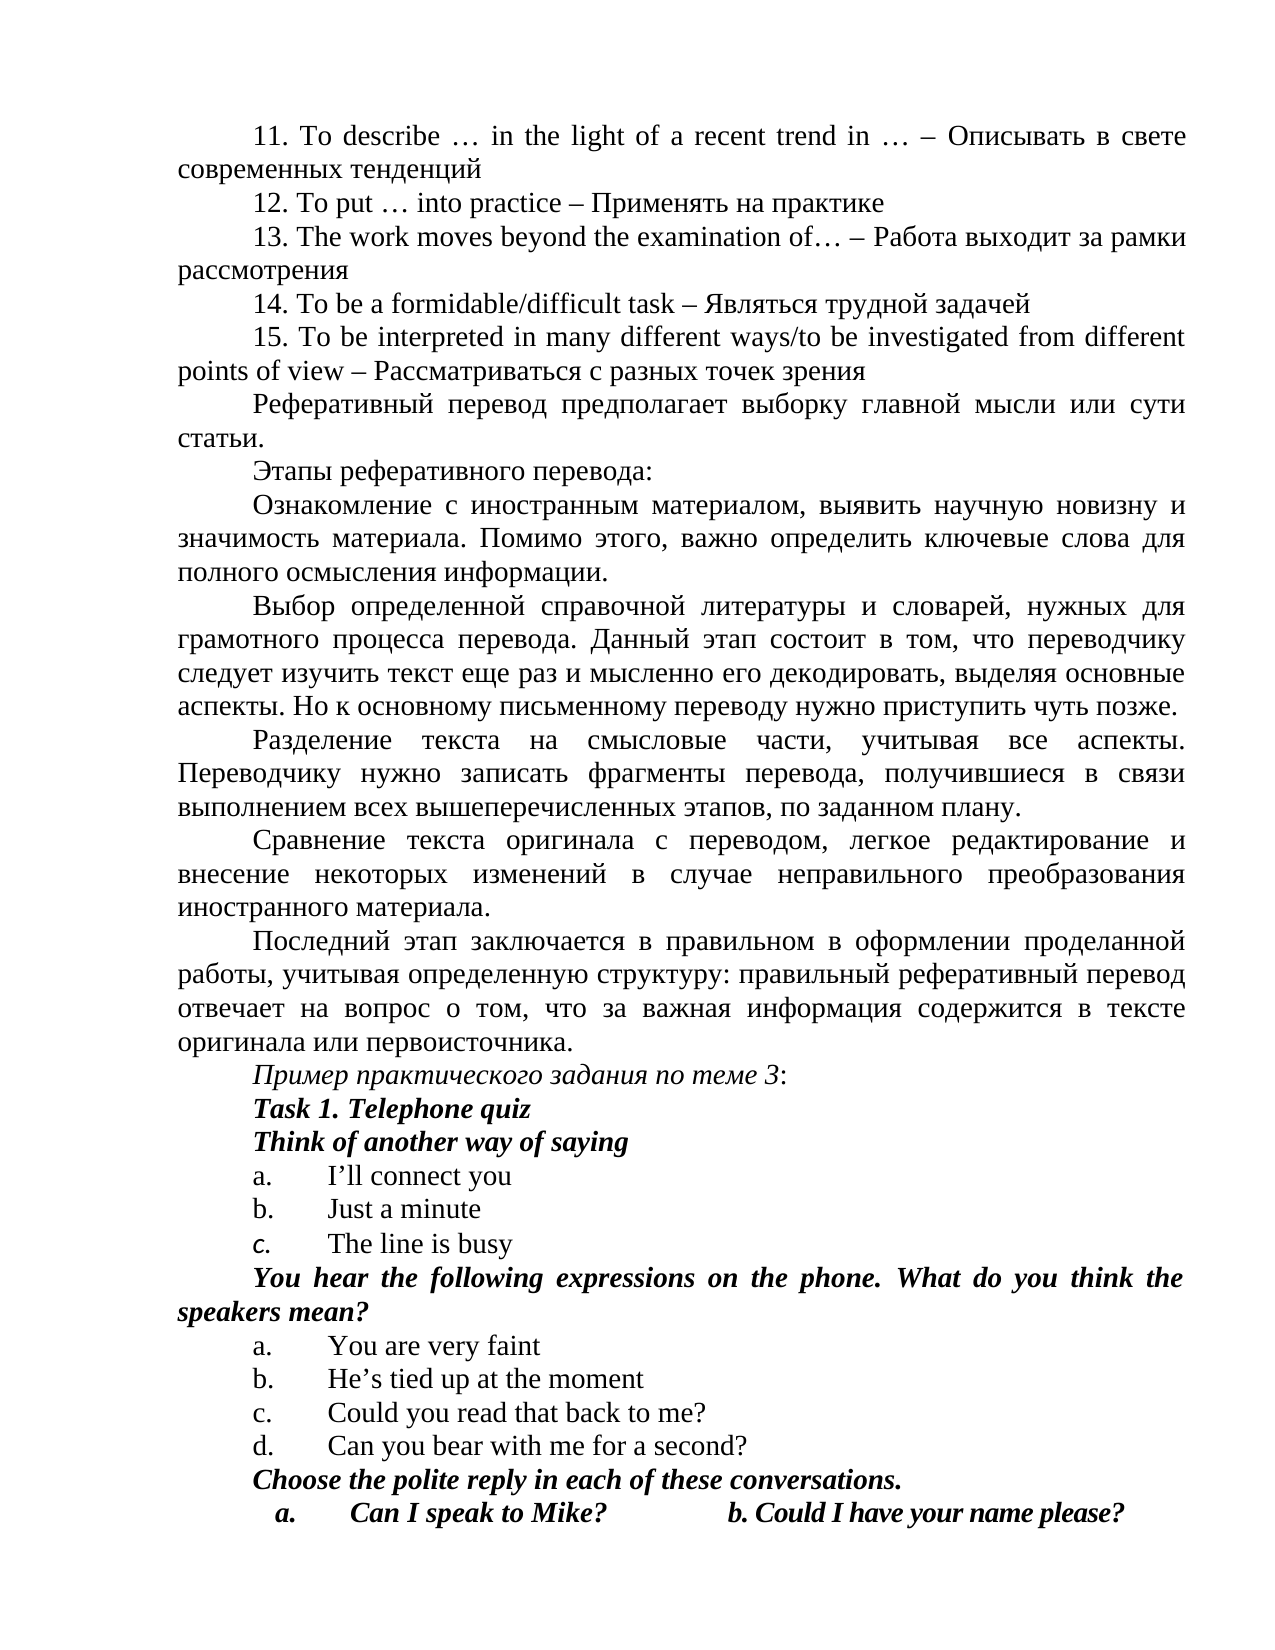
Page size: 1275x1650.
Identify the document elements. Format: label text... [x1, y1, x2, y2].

text Реферативный перевод предполагает выборку главной мысли или сути статьи. [177, 386, 1186, 453]
text 15. To be interpreted in many different ways/to be investigated from different points of view – Рассматриваться с разных точек зрения [177, 319, 1186, 386]
list I’ll connect you [177, 1158, 1186, 1191]
text 12. To put … into practice – Применять на практике [177, 185, 1186, 219]
text Ознакомление с иностранным материалом, выявить научную новизну и значимость материала. Помимо этого, важно определить ключевые слова для полного осмысления информации. [177, 487, 1186, 588]
text Task 1. Telephone quiz [177, 1091, 1186, 1124]
text Choose the polite reply in each of these conversations. [177, 1462, 1186, 1495]
list Could you read that back to me? [177, 1395, 1186, 1428]
text Этапы реферативного перевода: [177, 453, 1186, 487]
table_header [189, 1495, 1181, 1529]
text Think of another way of saying [177, 1124, 1186, 1158]
text Последний этап заключается в правильном в оформлении проделанной работы, учитывая определенную структуру: правильный реферативный перевод отвечает на вопрос о том, что за важная информация содержится в тексте оригинала или первоисточника. [177, 923, 1186, 1057]
list Just a minute [177, 1191, 1186, 1225]
text 13. The work moves beyond the examination of… – Работа выходит за рамки рассмотрения [177, 219, 1186, 286]
text Пример практического задания по теме 3: [177, 1057, 1186, 1091]
text You hear the following expressions on the phone. What do you think the speakers mean? [177, 1261, 1186, 1328]
text 14. To be a formidable/difficult task – Являться трудной задачей [177, 286, 1186, 319]
list He’s tied up at the moment [177, 1361, 1186, 1395]
text Разделение текста на смысловые части, учитывая все аспекты. Переводчику нужно записать фрагменты перевода, получившиеся в связи выполнением всех вышеперечисленных этапов, по заданном плану. [177, 722, 1186, 822]
list The line is busy [177, 1225, 1186, 1261]
text Сравнение текста оригинала с переводом, легкое редактирование и внесение некоторых изменений в случае неправильного преобразования иностранного материала. [177, 822, 1186, 923]
text 11. To describe … in the light of a recent trend in … – Описывать в свете современных тенденций [177, 118, 1186, 185]
list Can you bear with me for a second? [177, 1428, 1186, 1462]
text Выбор определенной справочной литературы и словарей, нужных для грамотного процесса перевода. Данный этап состоит в том, что переводчику следует изучить текст еще раз и мысленно его декодировать, выделяя основные аспекты. Но к основному письменному переводу нужно приступить чуть позже. [177, 588, 1186, 722]
list You are very faint [177, 1328, 1186, 1361]
